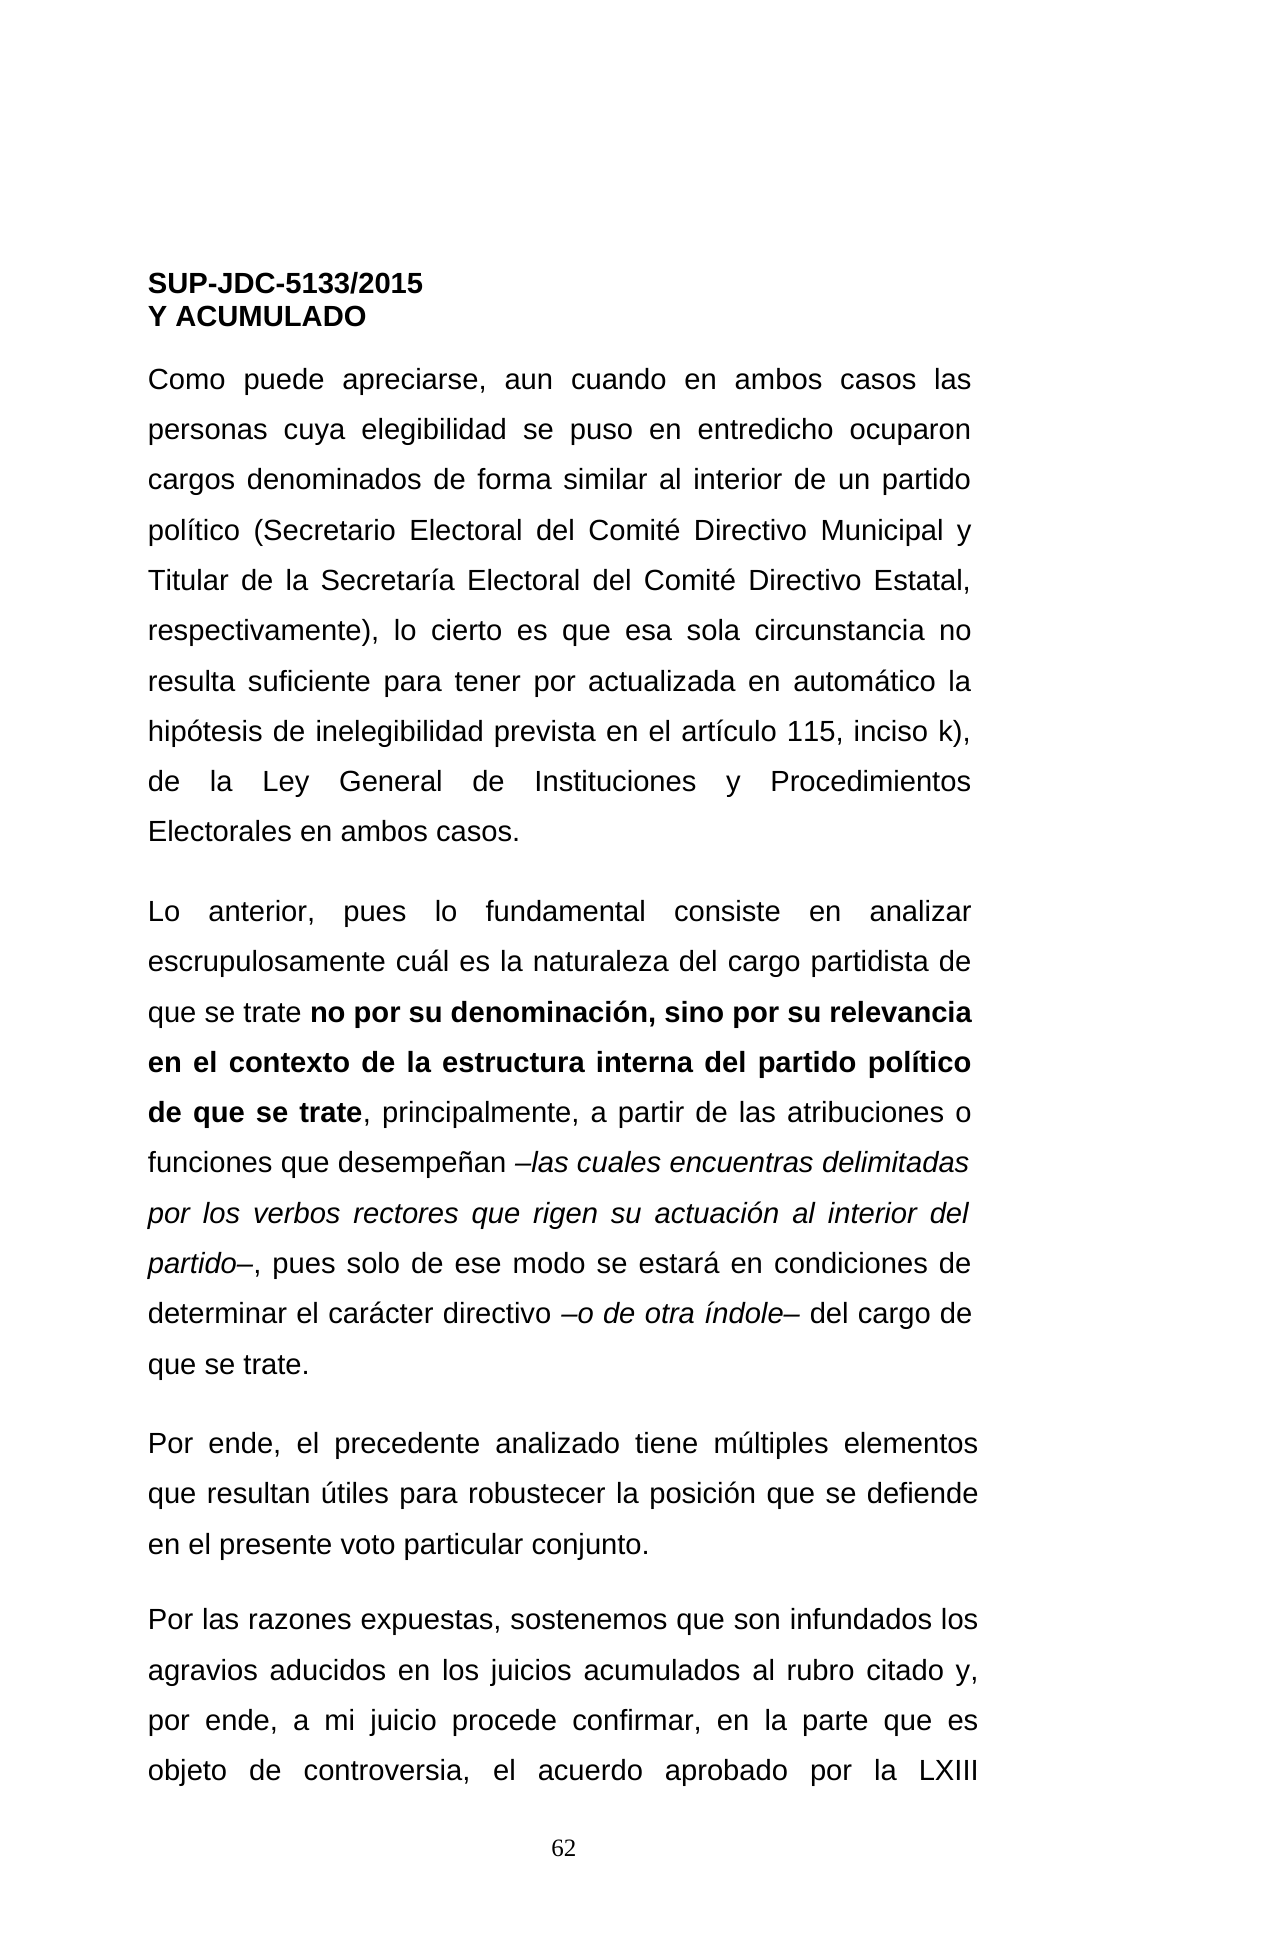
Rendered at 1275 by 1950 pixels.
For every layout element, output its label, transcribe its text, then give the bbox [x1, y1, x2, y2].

text Lo anterior, pues lo fundamental consiste en analizar escrupulosamente cuál es la naturaleza del cargo partidista de que se trate no por su denominación, sino por su relevancia en el contexto de la estructura interna del partido político de que se trate, principalmente, a partir de las atribuciones o funciones que desempeñan –las cuales encuentras delimitadas por los verbos rectores que rigen su actuación al interior del partido–, pues solo de ese modo se estará en condiciones de determinar el carácter directivo –o de otra índole– del cargo de que se trate. [148, 894, 973, 1380]
text Como puede apreciarse, aun cuando en ambos casos las personas cuya elegibilidad se puso en entredicho ocuparon cargos denominados de forma similar al interior de un partido político (Secretario Electoral del Comité Directivo Municipal y Titular de la Secretaría Electoral del Comité Directivo Estatal, respectivamente), lo cierto es que esa sola circunstancia no resulta suficiente para tener por actualizada en automático la hipótesis de inelegibilidad prevista en el artículo 115, inciso k), de la Ley General de Instituciones y Procedimientos Electorales en ambos casos. [148, 362, 973, 848]
text Por ende, el precedente analizado tiene múltiples elementos que resultan útiles para robustecer la posición que se defiende en el presente voto particular conjunto. [148, 1426, 980, 1560]
